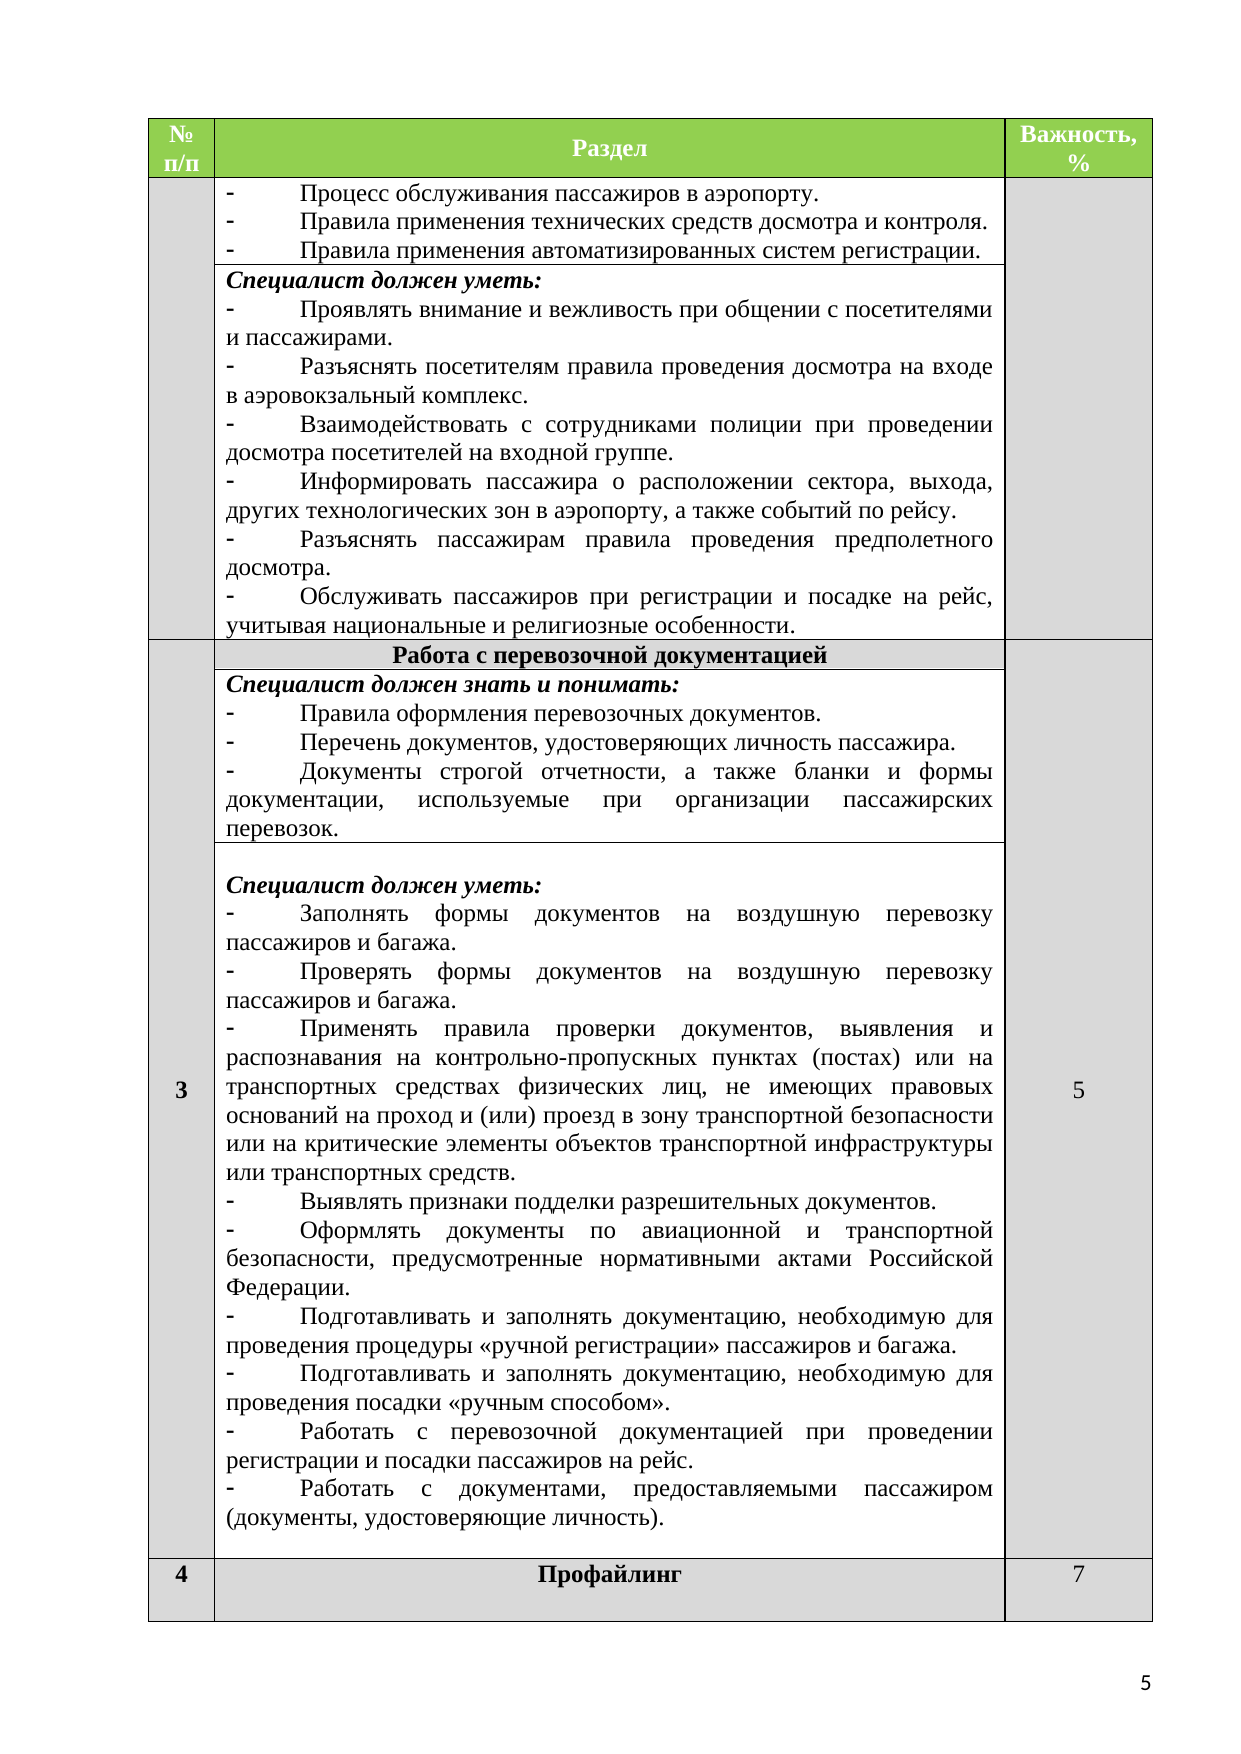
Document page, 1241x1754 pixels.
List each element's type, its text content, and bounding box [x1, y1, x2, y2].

table_cell Специалист должен знать и понимать: Правила оформления перевозочных документов. Перечень документов, удостоверяющих личность пассажира. Документы строгой отчетности, а также бланки и формы документации, используемые при организации пассажирских перевозок. [215, 670, 1004, 842]
table_cell Специалист должен уметь: Проявлять внимание и вежливость при общении с посетителями и пассажирами. Разъяснять посетителям правила проведения досмотра на входе в аэровокзальный комплекс. Взаимодействовать с сотрудниками полиции при проведении досмотра посетителей на входной группе. Информировать пассажира о расположении сектора, выхода, других технологических зон в аэропорту, а также событий по рейсу. Разъяснять пассажирам правила проведения предполетного досмотра. Обслуживать пассажиров при регистрации и посадке на рейс, учитывая национальные и религиозные особенности. [215, 265, 1004, 639]
table_cell Профайлинг [215, 1559, 1004, 1621]
table_cell Специалист должен уметь: Заполнять формы документов на воздушную перевозку пассажиров и багажа. Проверять формы документов на воздушную перевозку пассажиров и багажа. Применять правила проверки документов, выявления и распознавания на контрольно-пропускных пунктах (постах) или на транспортных средствах физических лиц, не имеющих правовых оснований на проход и (или) проезд в зону транспортной безопасности или на критические элементы объектов транспортной инфраструктуры или транспортных средств. Выявлять признаки подделки разрешительных документов. Оформлять документы по авиационной и транспортной безопасности, предусмотренные нормативными актами Российской Федерации. Подготавливать и заполнять документацию, необходимую для проведения процедуры «ручной регистрации» пассажиров и багажа. Подготавливать и заполнять документацию, необходимую для проведения посадки «ручным способом». Работать с перевозочной документацией при проведении регистрации и посадки пассажиров на рейс. Работать с документами, предоставляемыми пассажиром (документы, удостоверяющие личность). [215, 843, 1004, 1558]
table_cell 3 [149, 640, 214, 1558]
table_cell 4 [149, 1559, 214, 1621]
table_cell Работа с перевозочной документацией [215, 640, 1004, 668]
table_cell 5 [1006, 640, 1152, 1558]
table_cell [215, 178, 1004, 264]
table_header Важность, % [1006, 119, 1152, 177]
table_header № п/п [149, 119, 214, 177]
table_header Раздел [215, 119, 1004, 177]
table_cell 7 [1006, 1559, 1152, 1621]
